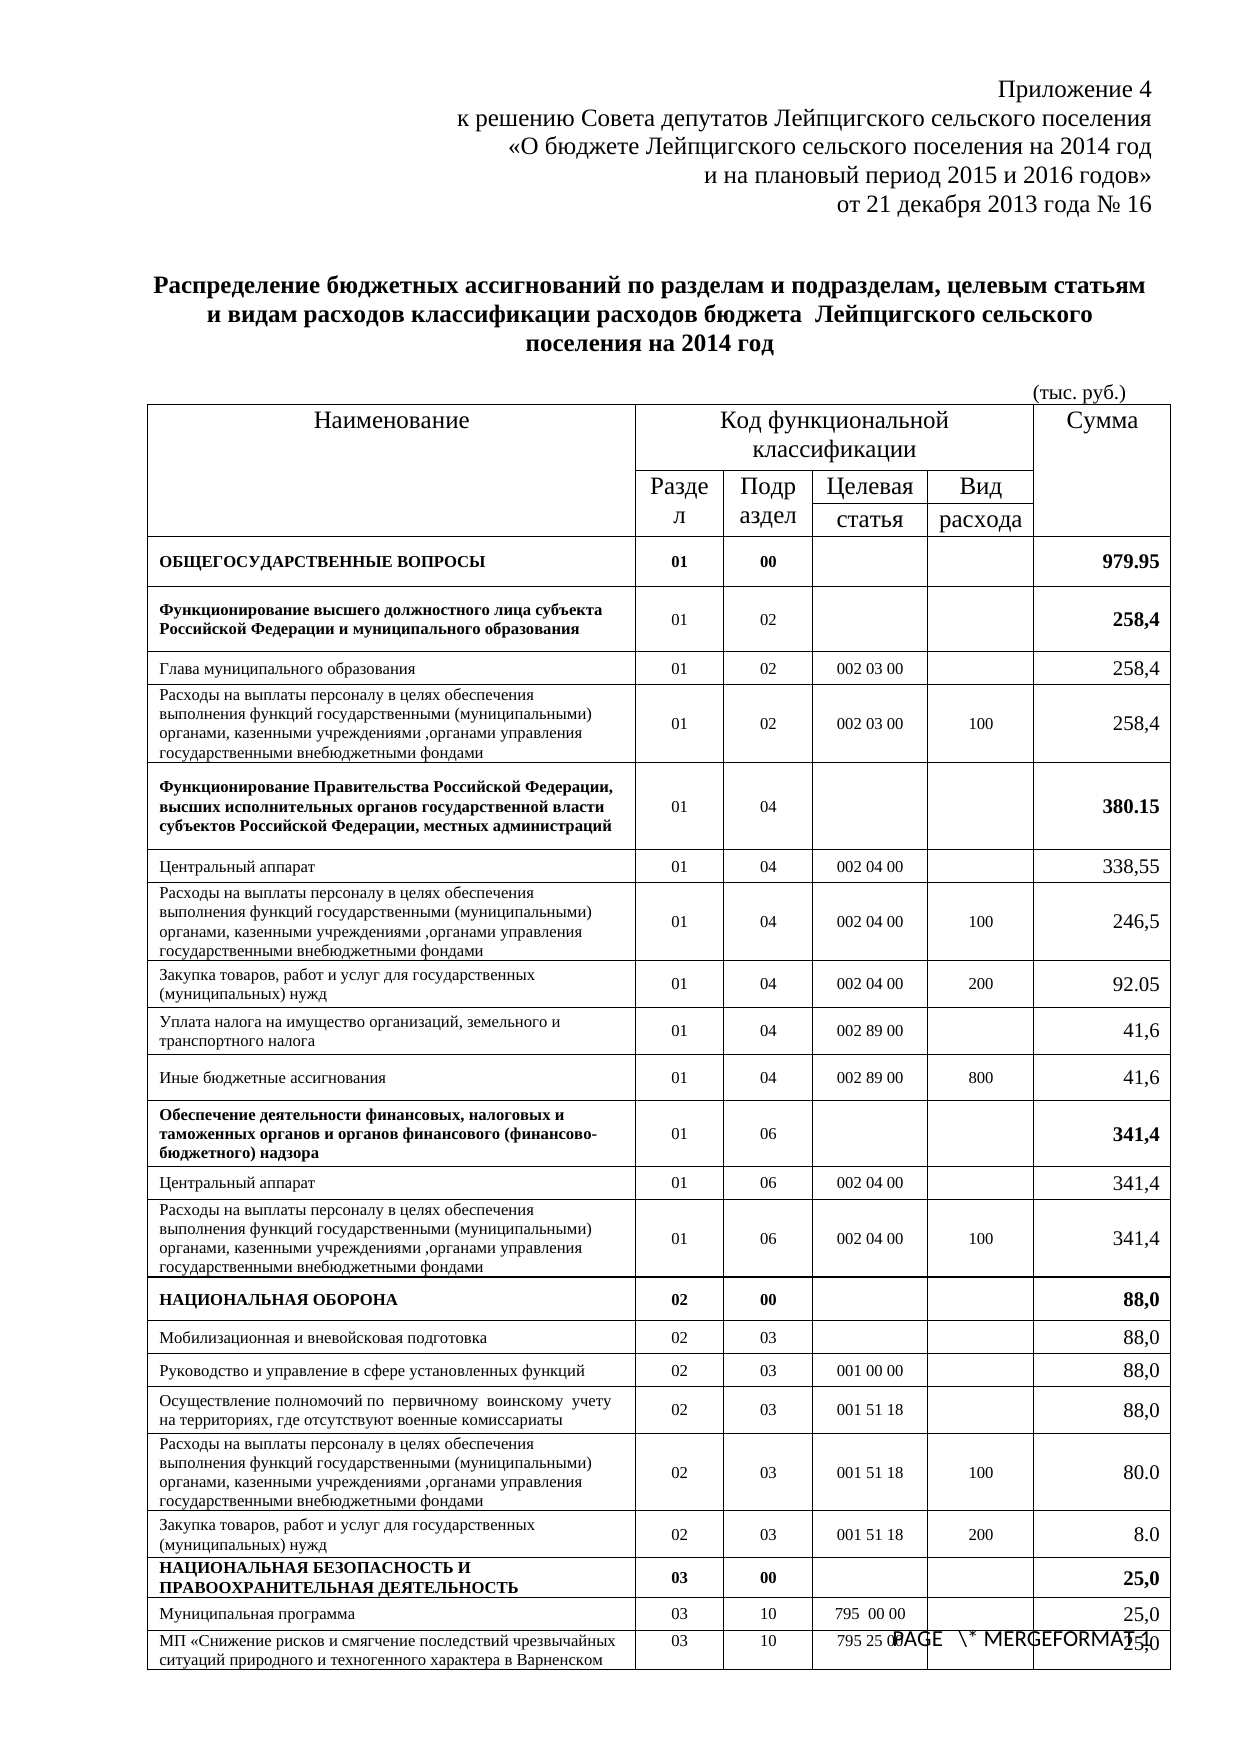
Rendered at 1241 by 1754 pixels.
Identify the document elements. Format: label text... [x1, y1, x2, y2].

table_cell 01 [636, 652, 723, 684]
table_cell [813, 1101, 927, 1166]
table_cell 03 [636, 1598, 723, 1629]
table_cell 00 [724, 1558, 812, 1597]
table_cell 04 [724, 961, 812, 1007]
table_cell 92.05 [1034, 961, 1170, 1007]
table_cell 04 [724, 850, 812, 882]
table_cell [928, 537, 1033, 586]
table_cell Расходы на выплаты персоналу в целях обеспечения выполнения функций государственными (муниципальными) органами, казенными учреждениями ,органами управления государственными внебюджетными фондами [148, 1434, 635, 1510]
text Распределение бюджетных ассигнований по разделам и подразделам, целевым статьям и видам расходов классификации расходов бюджета Лейпцигского сельского поселения на 2014 год [148, 270, 1152, 357]
table_cell 01 [636, 685, 723, 762]
table_cell 002 04 00 [813, 961, 927, 1007]
table_cell [928, 1278, 1033, 1320]
table_cell Раздел [636, 471, 723, 536]
table_cell 01 [636, 763, 723, 849]
table_cell Расходы на выплаты персоналу в целях обеспечения выполнения функций государственными (муниципальными) органами, казенными учреждениями ,органами управления государственными внебюджетными фондами [148, 685, 635, 762]
table_cell [928, 1321, 1033, 1353]
table_cell [928, 1354, 1033, 1386]
table_cell Расходы на выплаты персоналу в целях обеспечения выполнения функций государственными (муниципальными) органами, казенными учреждениями ,органами управления государственными внебюджетными фондами [148, 883, 635, 960]
table_cell 41,6 [1034, 1055, 1170, 1100]
table_cell 25,0 [1034, 1598, 1170, 1629]
table_cell ОБЩЕГОСУДАРСТВЕННЫЕ ВОПРОСЫ [148, 537, 635, 586]
table_cell Функционирование высшего должностного лица субъекта Российской Федерации и муниципального образования [148, 587, 635, 651]
table_cell [813, 587, 927, 651]
table_cell 001 51 18 [813, 1387, 927, 1433]
table_cell 02 [636, 1321, 723, 1353]
table_cell 00 [724, 537, 812, 586]
table_cell 02 [636, 1511, 723, 1557]
table_cell 002 03 00 [813, 652, 927, 684]
table_cell 88,0 [1034, 1321, 1170, 1353]
table_cell НАЦИОНАЛЬНАЯ БЕЗОПАСНОСТЬ И ПРАВООХРАНИТЕЛЬНАЯ ДЕЯТЕЛЬНОСТЬ [148, 1558, 635, 1597]
table_cell 100 [928, 1434, 1033, 1510]
table_cell 03 [636, 1558, 723, 1597]
table_cell [928, 1101, 1033, 1166]
table_cell 258,4 [1034, 652, 1170, 684]
table_cell 04 [724, 1055, 812, 1100]
table_cell 795 25 00 [813, 1631, 927, 1669]
table_cell [928, 587, 1033, 651]
table_cell 002 03 00 [813, 685, 927, 762]
table_cell [928, 1598, 1033, 1629]
table_cell 100 [928, 685, 1033, 762]
table_cell 00 [724, 1278, 812, 1320]
table_cell 01 [636, 1008, 723, 1053]
table_cell 341,4 [1034, 1101, 1170, 1166]
table_cell НАЦИОНАЛЬНАЯ ОБОРОНА [148, 1278, 635, 1320]
table_cell 04 [724, 1008, 812, 1053]
table_cell 06 [724, 1200, 812, 1276]
table_cell 41,6 [1034, 1008, 1170, 1053]
table_cell 380.15 [1034, 763, 1170, 849]
table_cell 80.0 [1034, 1434, 1170, 1510]
table_cell Расходы на выплаты персоналу в целях обеспечения выполнения функций государственными (муниципальными) органами, казенными учреждениями ,органами управления государственными внебюджетными фондами [148, 1200, 635, 1276]
table_cell 200 [928, 961, 1033, 1007]
table_cell 88,0 [1034, 1354, 1170, 1386]
table_cell 338,55 [1034, 850, 1170, 882]
table_cell Целевая [813, 471, 927, 503]
table_header Код функциональной классификации [636, 405, 1033, 470]
table_cell Глава муниципального образования [148, 652, 635, 684]
table_cell 258,4 [1034, 587, 1170, 651]
table_cell Центральный аппарат [148, 1167, 635, 1199]
table_cell Руководство и управление в сфере установленных функций [148, 1354, 635, 1386]
table_cell 01 [636, 883, 723, 960]
table_cell 001 00 00 [813, 1354, 927, 1386]
table_cell 01 [636, 1055, 723, 1100]
table_header Сумма [1034, 405, 1170, 536]
table_cell 03 [636, 1631, 723, 1669]
table_cell 002 04 00 [813, 1167, 927, 1199]
table_cell Уплата налога на имущество организаций, земельного и транспортного налога [148, 1008, 635, 1053]
table_cell 341,4 [1034, 1200, 1170, 1276]
table_cell 25,0 [1034, 1558, 1170, 1597]
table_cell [148, 1631, 635, 1669]
table_cell 02 [636, 1434, 723, 1510]
table_cell 06 [724, 1167, 812, 1199]
table_cell 02 [724, 587, 812, 651]
table_cell 88,0 [1034, 1387, 1170, 1433]
table_cell 25,0 [1034, 1631, 1170, 1669]
table_cell Закупка товаров, работ и услуг для государственных (муниципальных) нужд [148, 961, 635, 1007]
table_cell 03 [724, 1434, 812, 1510]
table_cell 979.95 [1034, 537, 1170, 586]
table_cell 200 [928, 1511, 1033, 1557]
table_cell 341,4 [1034, 1167, 1170, 1199]
table_cell [813, 537, 927, 586]
table_cell 02 [636, 1387, 723, 1433]
table_cell [928, 763, 1033, 849]
table_cell 01 [636, 1200, 723, 1276]
table_cell 100 [928, 1200, 1033, 1276]
table_cell [813, 1558, 927, 1597]
table_cell 002 04 00 [813, 850, 927, 882]
table_cell 002 89 00 [813, 1055, 927, 1100]
text «О бюджете Лейпцигского сельского поселения на 2014 год [148, 131, 1152, 160]
table_cell 02 [724, 685, 812, 762]
table_cell Муниципальная программа [148, 1598, 635, 1629]
table_cell 001 51 18 [813, 1434, 927, 1510]
table_cell Осуществление полномочий по первичному воинскому учету на территориях, где отсутствуют военные комиссариаты [148, 1387, 635, 1433]
table_cell 002 89 00 [813, 1008, 927, 1053]
table_header Наименование [148, 405, 635, 536]
table_cell [928, 652, 1033, 684]
table_cell [813, 1321, 927, 1353]
table_cell 02 [724, 652, 812, 684]
table_cell Вид [928, 471, 1033, 503]
text (тыс. руб.) [959, 380, 1152, 404]
text к решению Совета депутатов Лейпцигского сельского поселения [148, 103, 1152, 131]
table_cell [813, 1278, 927, 1320]
table_cell 795 00 00 [813, 1598, 927, 1629]
table_cell Центральный аппарат [148, 850, 635, 882]
table_cell 8.0 [1034, 1511, 1170, 1557]
table_cell [928, 850, 1033, 882]
text Приложение 4 [148, 74, 1152, 103]
table_cell 10 [724, 1598, 812, 1629]
table_cell 258,4 [1034, 685, 1170, 762]
table_cell Иные бюджетные ассигнования [148, 1055, 635, 1100]
table_cell [928, 1167, 1033, 1199]
table_cell 10 [724, 1631, 812, 1669]
table_cell 04 [724, 883, 812, 960]
table_cell 03 [724, 1387, 812, 1433]
table_cell 88,0 [1034, 1278, 1170, 1320]
table_cell Обеспечение деятельности финансовых, налоговых и таможенных органов и органов финансового (финансово-бюджетного) надзора [148, 1101, 635, 1166]
table_cell 03 [724, 1511, 812, 1557]
table_cell Подраздел [724, 471, 812, 536]
table_cell 01 [636, 1101, 723, 1166]
table_cell Функционирование Правительства Российской Федерации, высших исполнительных органов государственной власти субъектов Российской Федерации, местных администраций [148, 763, 635, 849]
table_cell 03 [724, 1321, 812, 1353]
table_cell [928, 1631, 1033, 1669]
table_cell [813, 763, 927, 849]
table_cell 002 04 00 [813, 883, 927, 960]
table_cell 02 [636, 1278, 723, 1320]
text и на плановый период 2015 и 2016 годов» [148, 160, 1152, 189]
table_cell 01 [636, 850, 723, 882]
table_cell 02 [636, 1354, 723, 1386]
table_cell 01 [636, 537, 723, 586]
table_cell Мобилизационная и вневойсковая подготовка [148, 1321, 635, 1353]
table_cell 01 [636, 961, 723, 1007]
table_cell [928, 1387, 1033, 1433]
table_cell [928, 1558, 1033, 1597]
table_cell 800 [928, 1055, 1033, 1100]
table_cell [148, 1511, 635, 1557]
table_cell статья [813, 504, 927, 536]
table_cell 06 [724, 1101, 812, 1166]
table_cell 100 [928, 883, 1033, 960]
table_cell [928, 1008, 1033, 1053]
table_cell 002 04 00 [813, 1200, 927, 1276]
table_cell расхода [928, 504, 1033, 536]
table_cell 01 [636, 587, 723, 651]
table_cell 246,5 [1034, 883, 1170, 960]
table_cell 001 51 18 [813, 1511, 927, 1557]
table_cell 04 [724, 763, 812, 849]
text от 21 декабря 2013 года № 16 [148, 189, 1152, 218]
table_cell 03 [724, 1354, 812, 1386]
table_cell 01 [636, 1167, 723, 1199]
